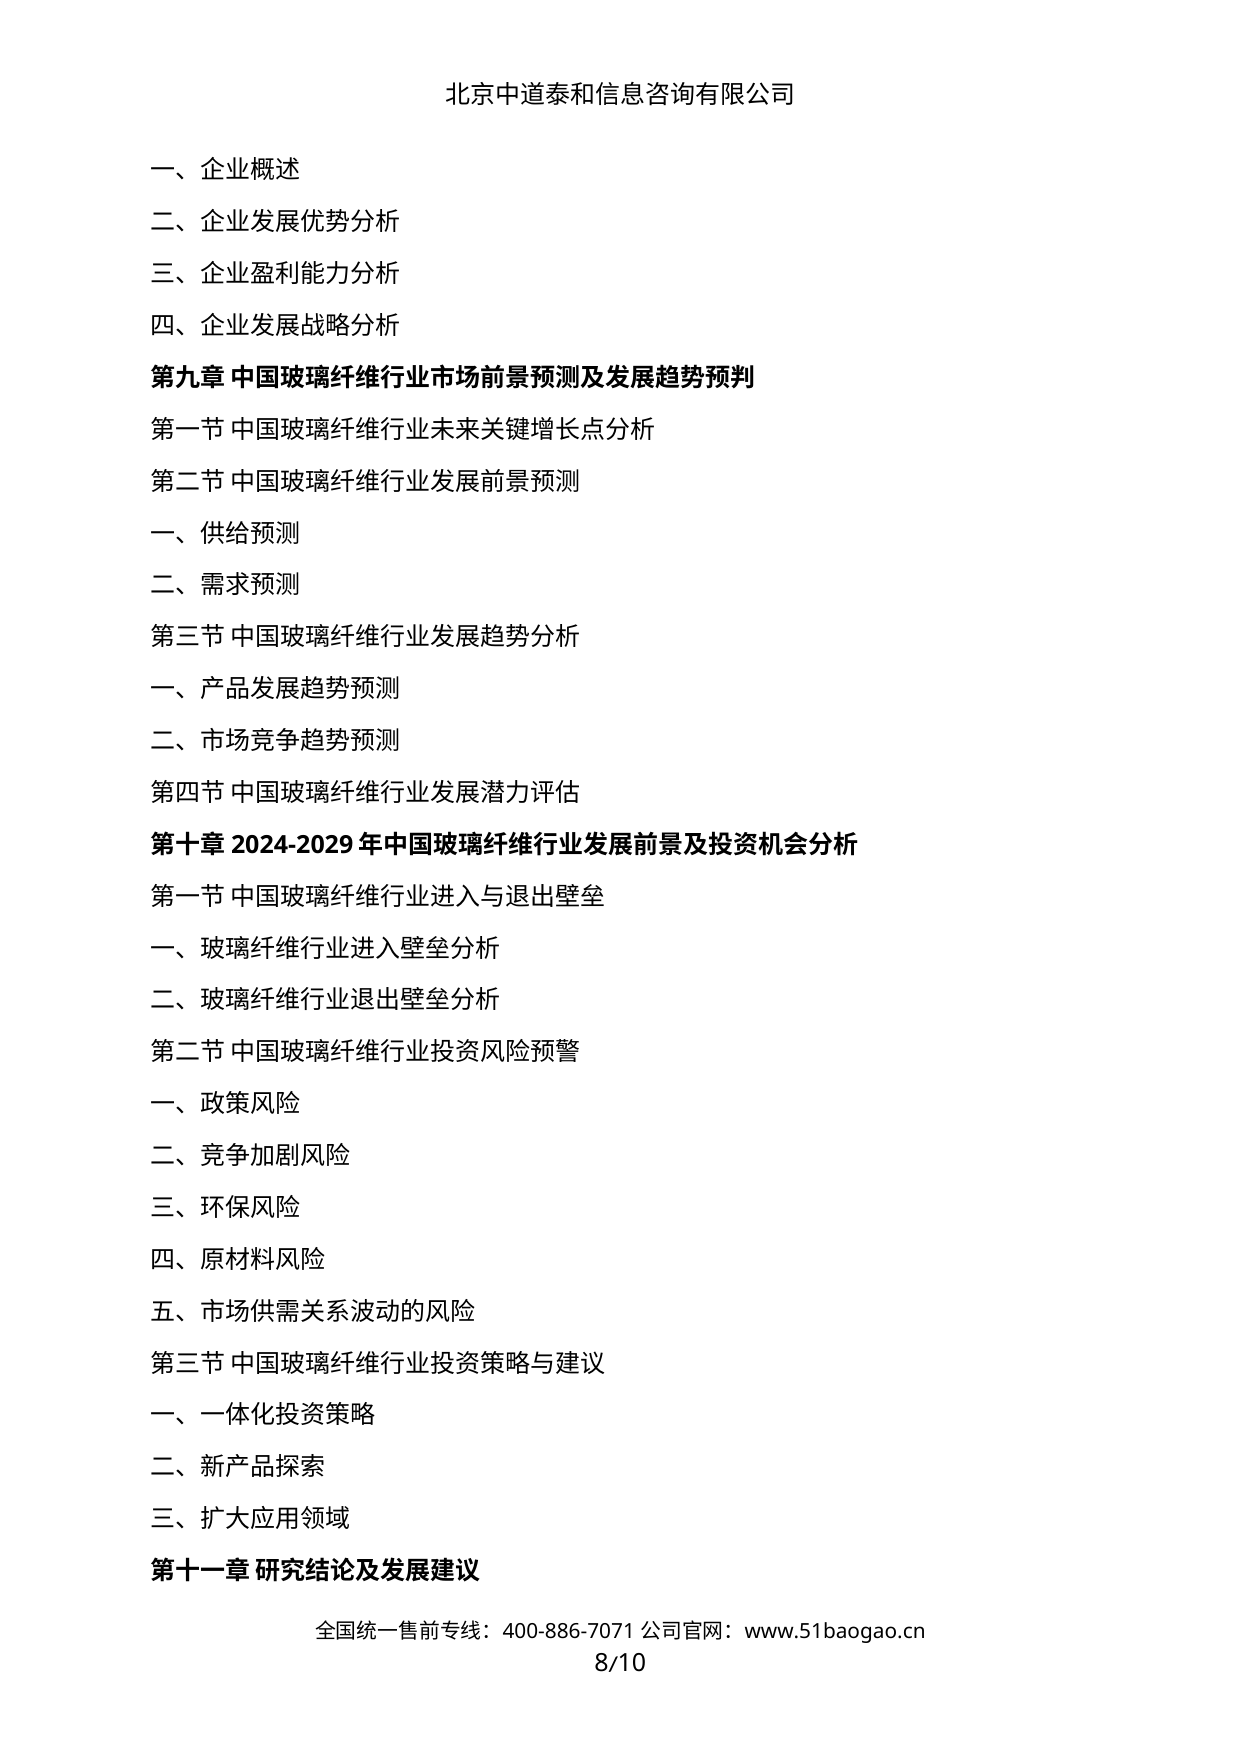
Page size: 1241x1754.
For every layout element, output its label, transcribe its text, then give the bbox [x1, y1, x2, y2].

text 第二节 中国玻璃纤维行业投资风险预警 [150, 1032, 1090, 1068]
text 三、环保风险 [150, 1187, 1090, 1224]
text 二、企业发展优势分析 [150, 202, 1090, 238]
text 一、一体化投资策略 [150, 1395, 1090, 1431]
text 三、企业盈利能力分析 [150, 254, 1090, 290]
text 第一节 中国玻璃纤维行业未来关键增长点分析 [150, 409, 1090, 446]
text 一、玻璃纤维行业进入壁垒分析 [150, 928, 1090, 964]
text 二、新产品探索 [150, 1447, 1090, 1483]
text 一、政策风险 [150, 1084, 1090, 1120]
text 一、产品发展趋势预测 [150, 669, 1090, 705]
text 第十章 2024-2029年中国玻璃纤维行业发展前景及投资机会分析 [150, 824, 1090, 861]
text 第十一章 研究结论及发展建议 [150, 1551, 1090, 1587]
text 第一节 中国玻璃纤维行业进入与退出壁垒 [150, 876, 1090, 912]
text 一、企业概述 [150, 150, 1090, 186]
text 二、需求预测 [150, 565, 1090, 601]
text 一、供给预测 [150, 513, 1090, 549]
text 第三节 中国玻璃纤维行业投资策略与建议 [150, 1343, 1090, 1379]
text 二、市场竞争趋势预测 [150, 721, 1090, 757]
text 五、市场供需关系波动的风险 [150, 1291, 1090, 1327]
text 第二节 中国玻璃纤维行业发展前景预测 [150, 461, 1090, 497]
text 第九章 中国玻璃纤维行业市场前景预测及发展趋势预判 [150, 357, 1090, 394]
text 四、原材料风险 [150, 1239, 1090, 1276]
text 二、玻璃纤维行业退出壁垒分析 [150, 980, 1090, 1016]
text 二、竞争加剧风险 [150, 1136, 1090, 1172]
text 三、扩大应用领域 [150, 1499, 1090, 1535]
text 第四节 中国玻璃纤维行业发展潜力评估 [150, 772, 1090, 809]
text 四、企业发展战略分析 [150, 306, 1090, 342]
text 第三节 中国玻璃纤维行业发展趋势分析 [150, 617, 1090, 653]
